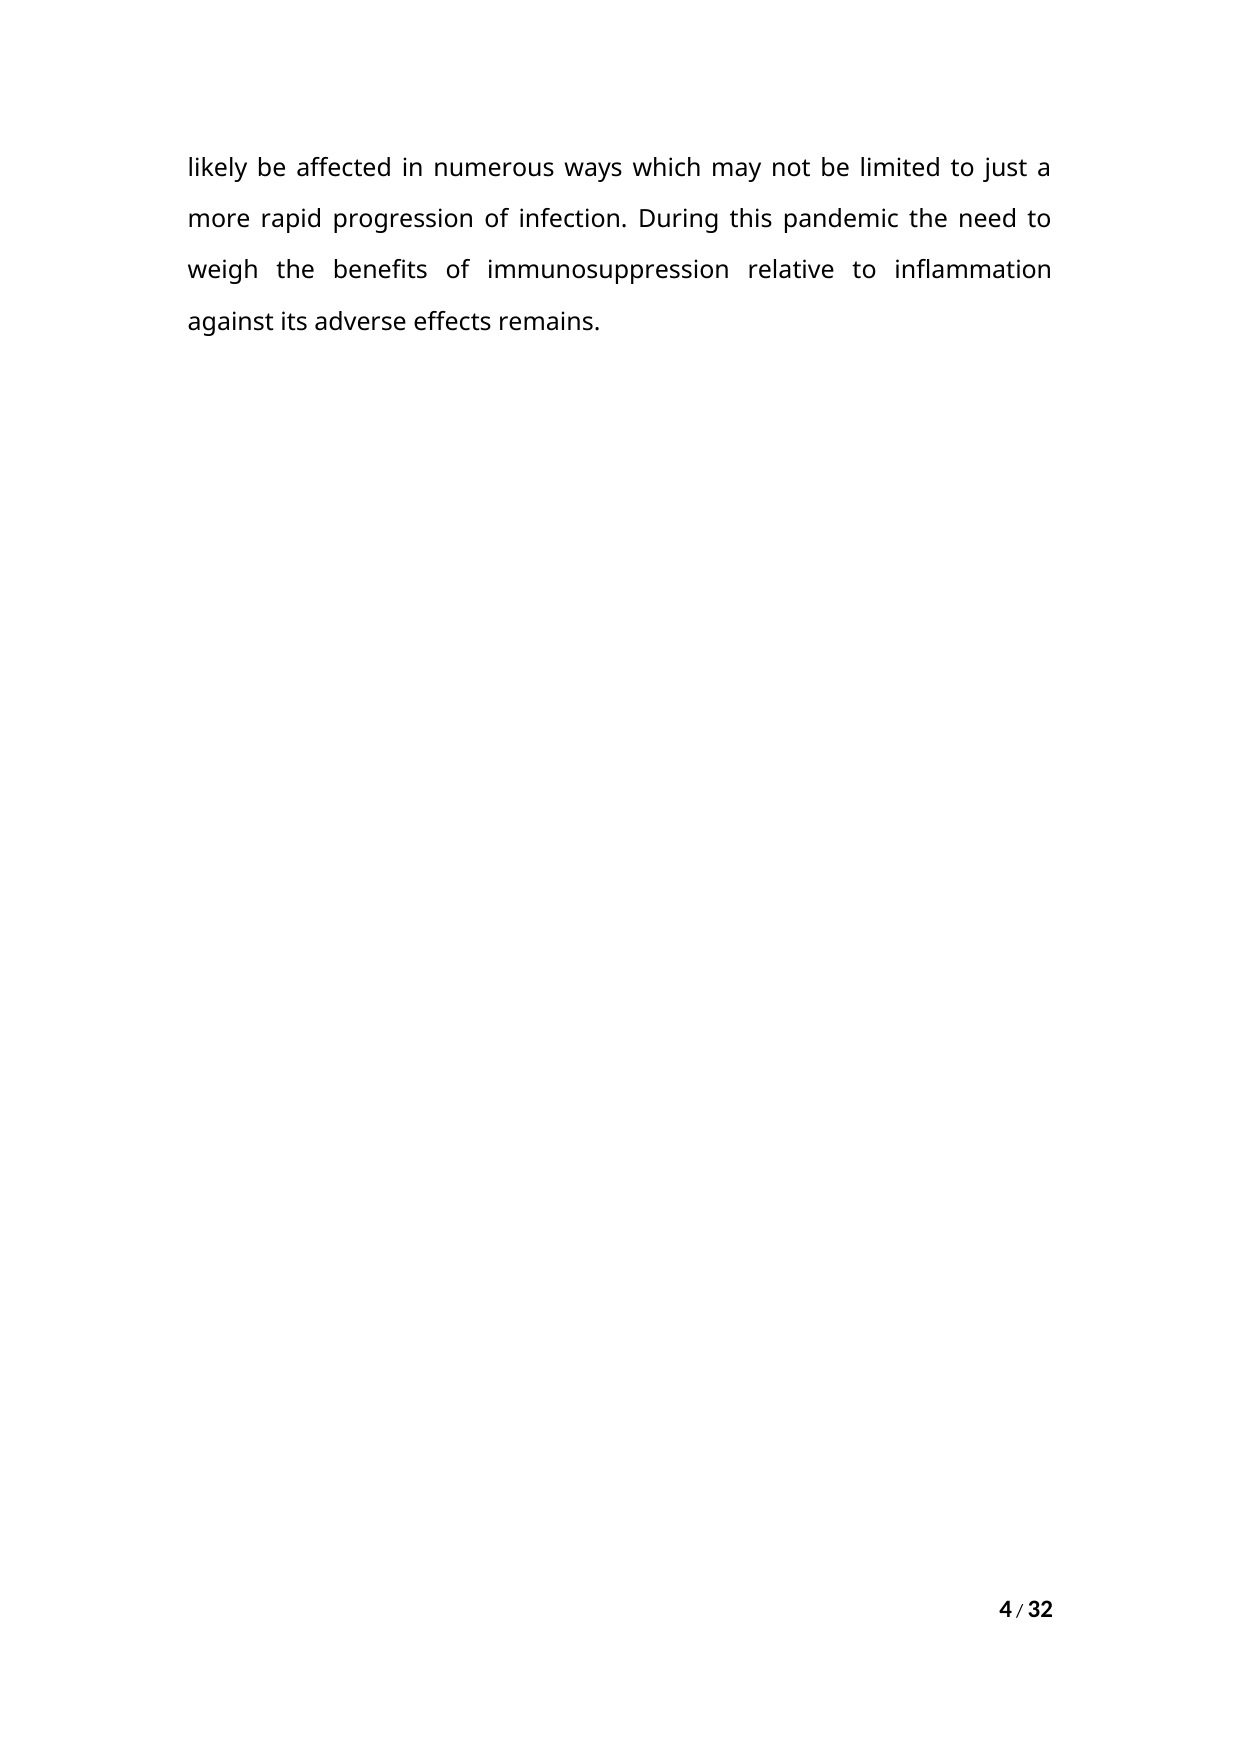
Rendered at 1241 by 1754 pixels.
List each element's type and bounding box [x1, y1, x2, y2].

text [187, 150, 1053, 337]
